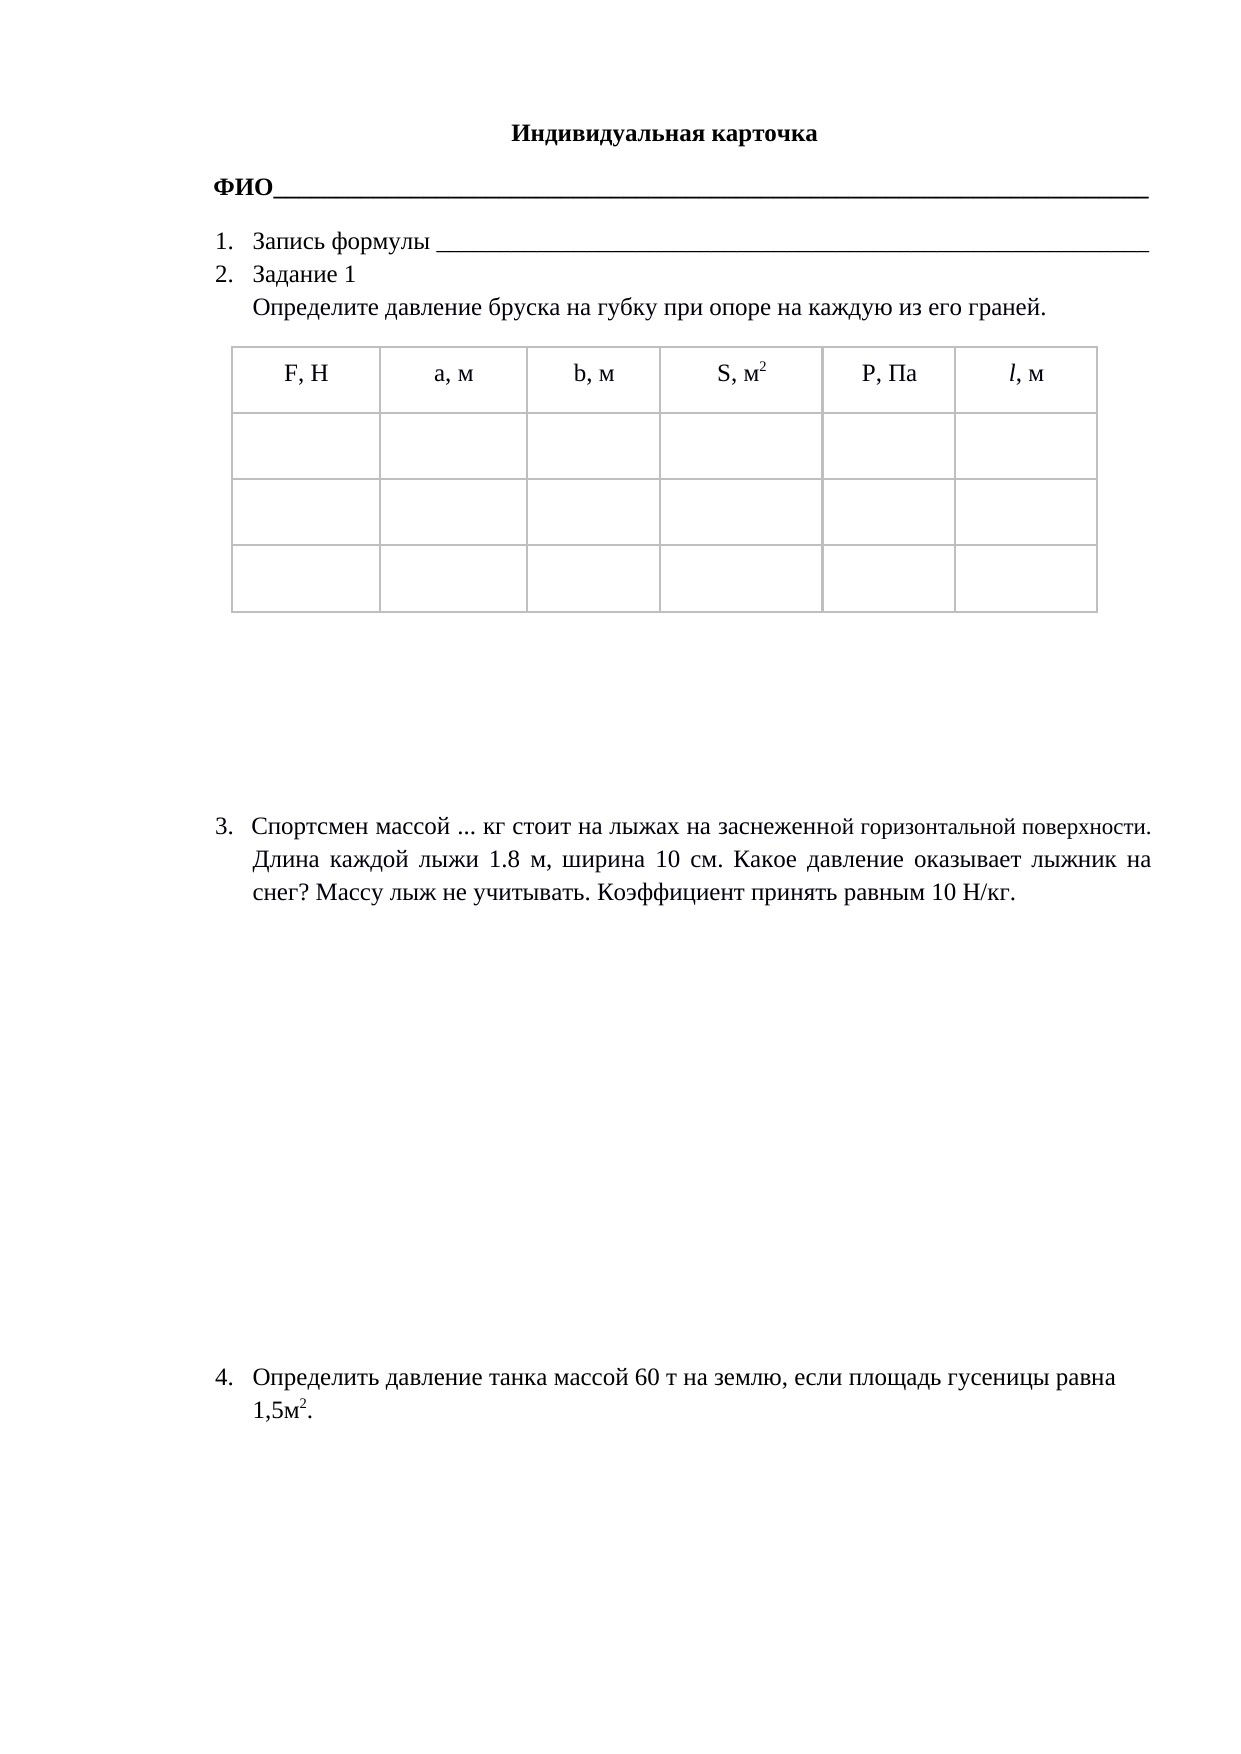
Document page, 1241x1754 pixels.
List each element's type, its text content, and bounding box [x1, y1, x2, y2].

table_cell [381, 414, 526, 478]
table_cell [528, 414, 659, 478]
table_cell [233, 480, 379, 544]
table_header P, Па [824, 348, 954, 412]
list Спортсмен массой ... кг стоит на лыжах на заснеженной горизонтальной поверхности. Длина каждой лыжи 1.8 м, ширина 10 см. Какое давление оказывает лыжник на снег? Массу лыж не учитывать. Коэффициент принять равным 10 Н/кг. [215, 811, 1152, 906]
list Запись формулы _________________________________________________________ [215, 226, 1152, 254]
table_header l, м [956, 348, 1096, 412]
list Определите давление бруска на губку при опоре на каждую из его граней. [252, 292, 1152, 321]
list Определить давление танка массой 60 т на землю, если площадь гусеницы равна 1,5м2. [215, 1362, 1152, 1423]
table_cell [824, 546, 954, 611]
text Индивидуальная карточка [177, 118, 1152, 147]
table_header a, м [381, 348, 526, 412]
table_cell [956, 546, 1096, 611]
table_header b, м [528, 348, 659, 412]
table_cell [661, 546, 821, 611]
list Задание 1 [215, 259, 1152, 288]
table_cell [233, 546, 379, 611]
table_cell [381, 480, 526, 544]
table_cell [528, 480, 659, 544]
table_cell [956, 480, 1096, 544]
table_cell [381, 546, 526, 611]
table_cell [528, 546, 659, 611]
table_header S, м2 [661, 348, 821, 412]
table_cell [661, 480, 821, 544]
table_cell [233, 414, 379, 478]
table_header F, H [233, 348, 379, 412]
table_cell [956, 414, 1096, 478]
table_cell [661, 414, 821, 478]
table_cell [824, 414, 954, 478]
text ФИО______________________________________________________________________ [177, 172, 1152, 201]
table_cell [824, 480, 954, 544]
